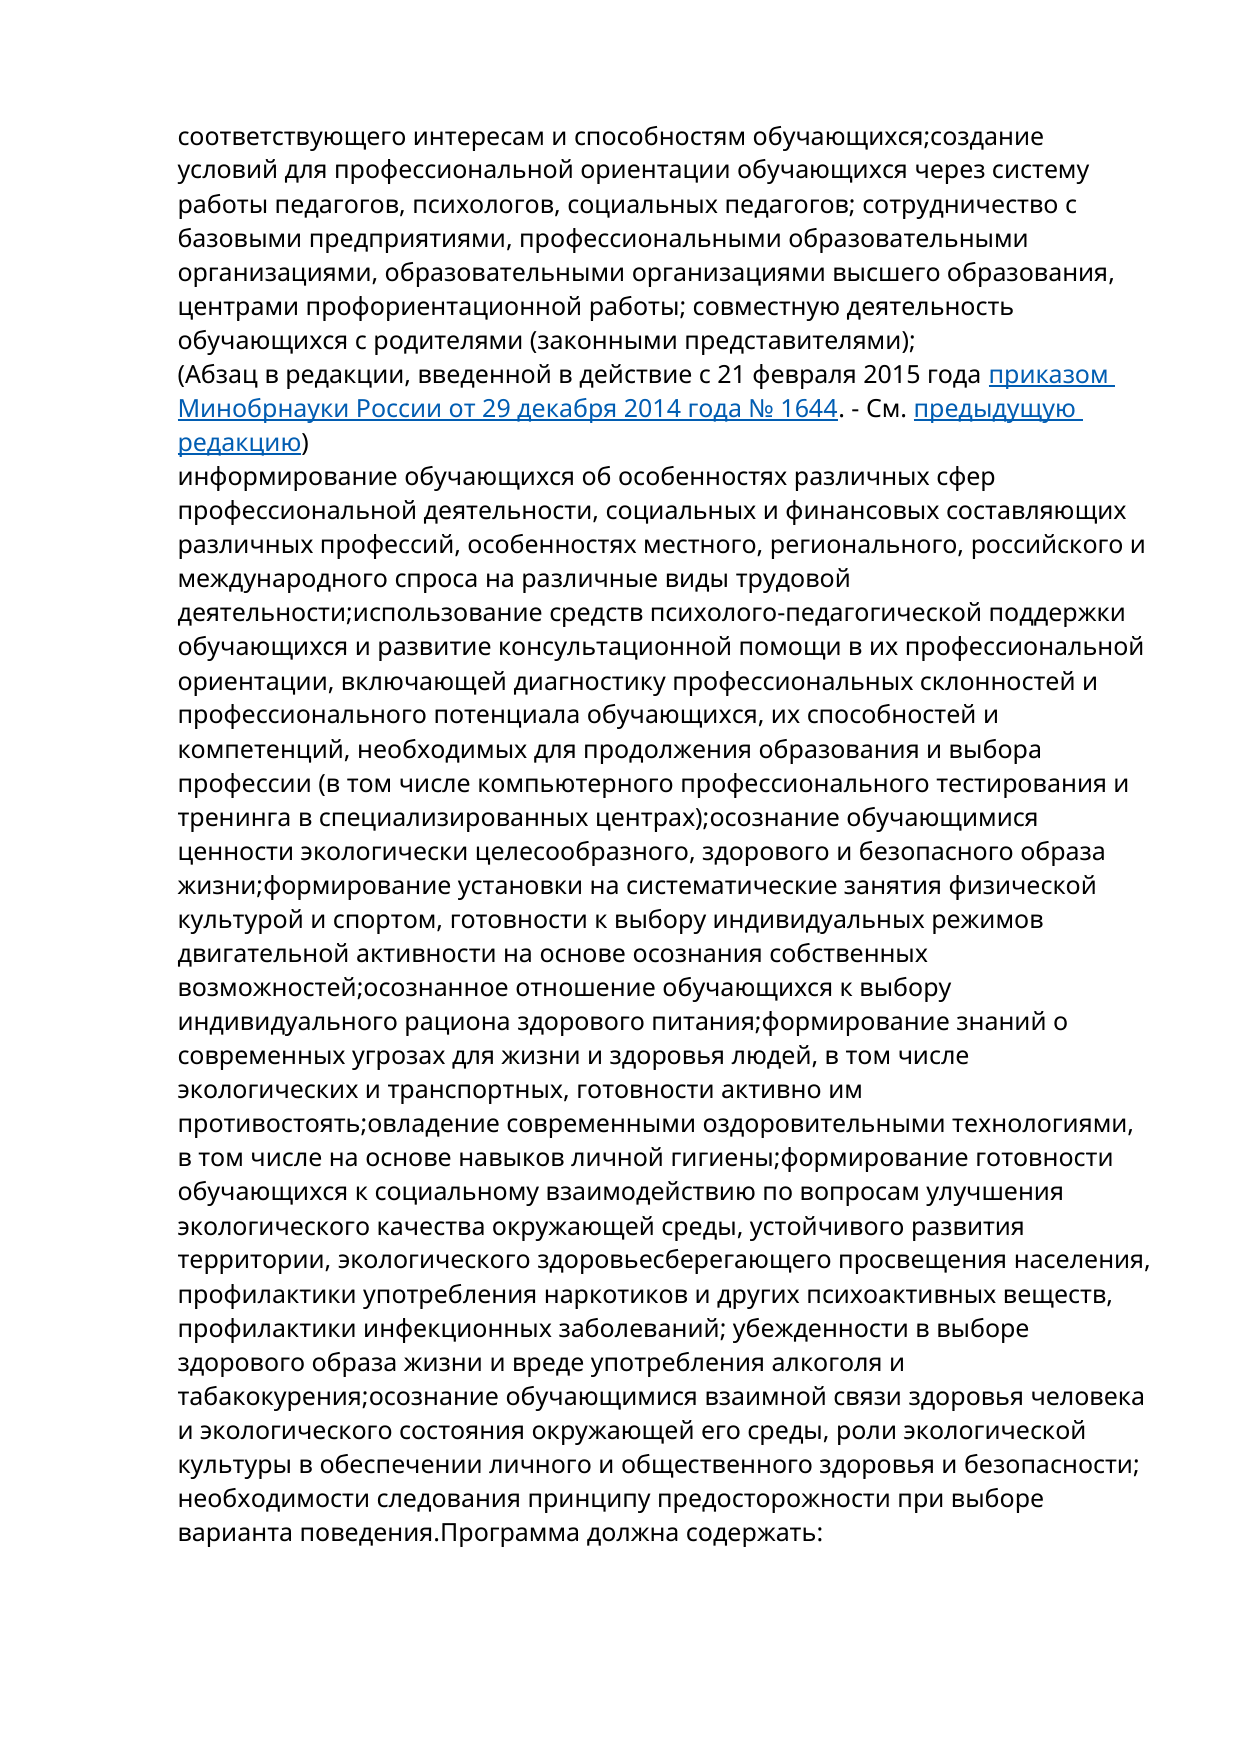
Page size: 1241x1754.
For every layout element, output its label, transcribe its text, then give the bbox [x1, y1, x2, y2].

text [177, 118, 1152, 459]
text информирование обучающихся об особенностях различных сфер профессиональной деятельности, социальных и финансовых составляющих различных профессий, особенностях местного, регионального, российского и международного спроса на различные виды трудовой деятельности;использование средств психолого-педагогической поддержки обучающихся и развитие консультационной помощи в их профессиональной ориентации, включающей диагностику профессиональных склонностей и профессионального потенциала обучающихся, их способностей и компетенций, необходимых для продолжения образования и выбора профессии (в том числе компьютерного профессионального тестирования и тренинга в специализированных центрах);осознание обучающимися ценности экологически целесообразного, здорового и безопасного образа жизни;формирование установки на систематические занятия физической культурой и спортом, готовности к выбору индивидуальных режимов двигательной активности на основе осознания собственных возможностей;осознанное отношение обучающихся к выбору индивидуального рациона здорового питания;формирование знаний о современных угрозах для жизни и здоровья людей, в том числе экологических и транспортных, готовности активно им противостоять;овладение современными оздоровительными технологиями, в том числе на основе навыков личной гигиены;формирование готовности обучающихся к социальному взаимодействию по вопросам улучшения экологического качества окружающей среды, устойчивого развития территории, экологического здоровьесберегающего просвещения населения, профилактики употребления наркотиков и других психоактивных веществ, профилактики инфекционных заболеваний; убежденности в выборе здорового образа жизни и вреде употребления алкоголя и табакокурения;осознание обучающимися взаимной связи здоровья человека и экологического состояния окружающей его среды, роли экологической культуры в обеспечении личного и общественного здоровья и безопасности; необходимости следования принципу предосторожности при выборе варианта поведения.Программа должна содержать: [177, 459, 1152, 1549]
